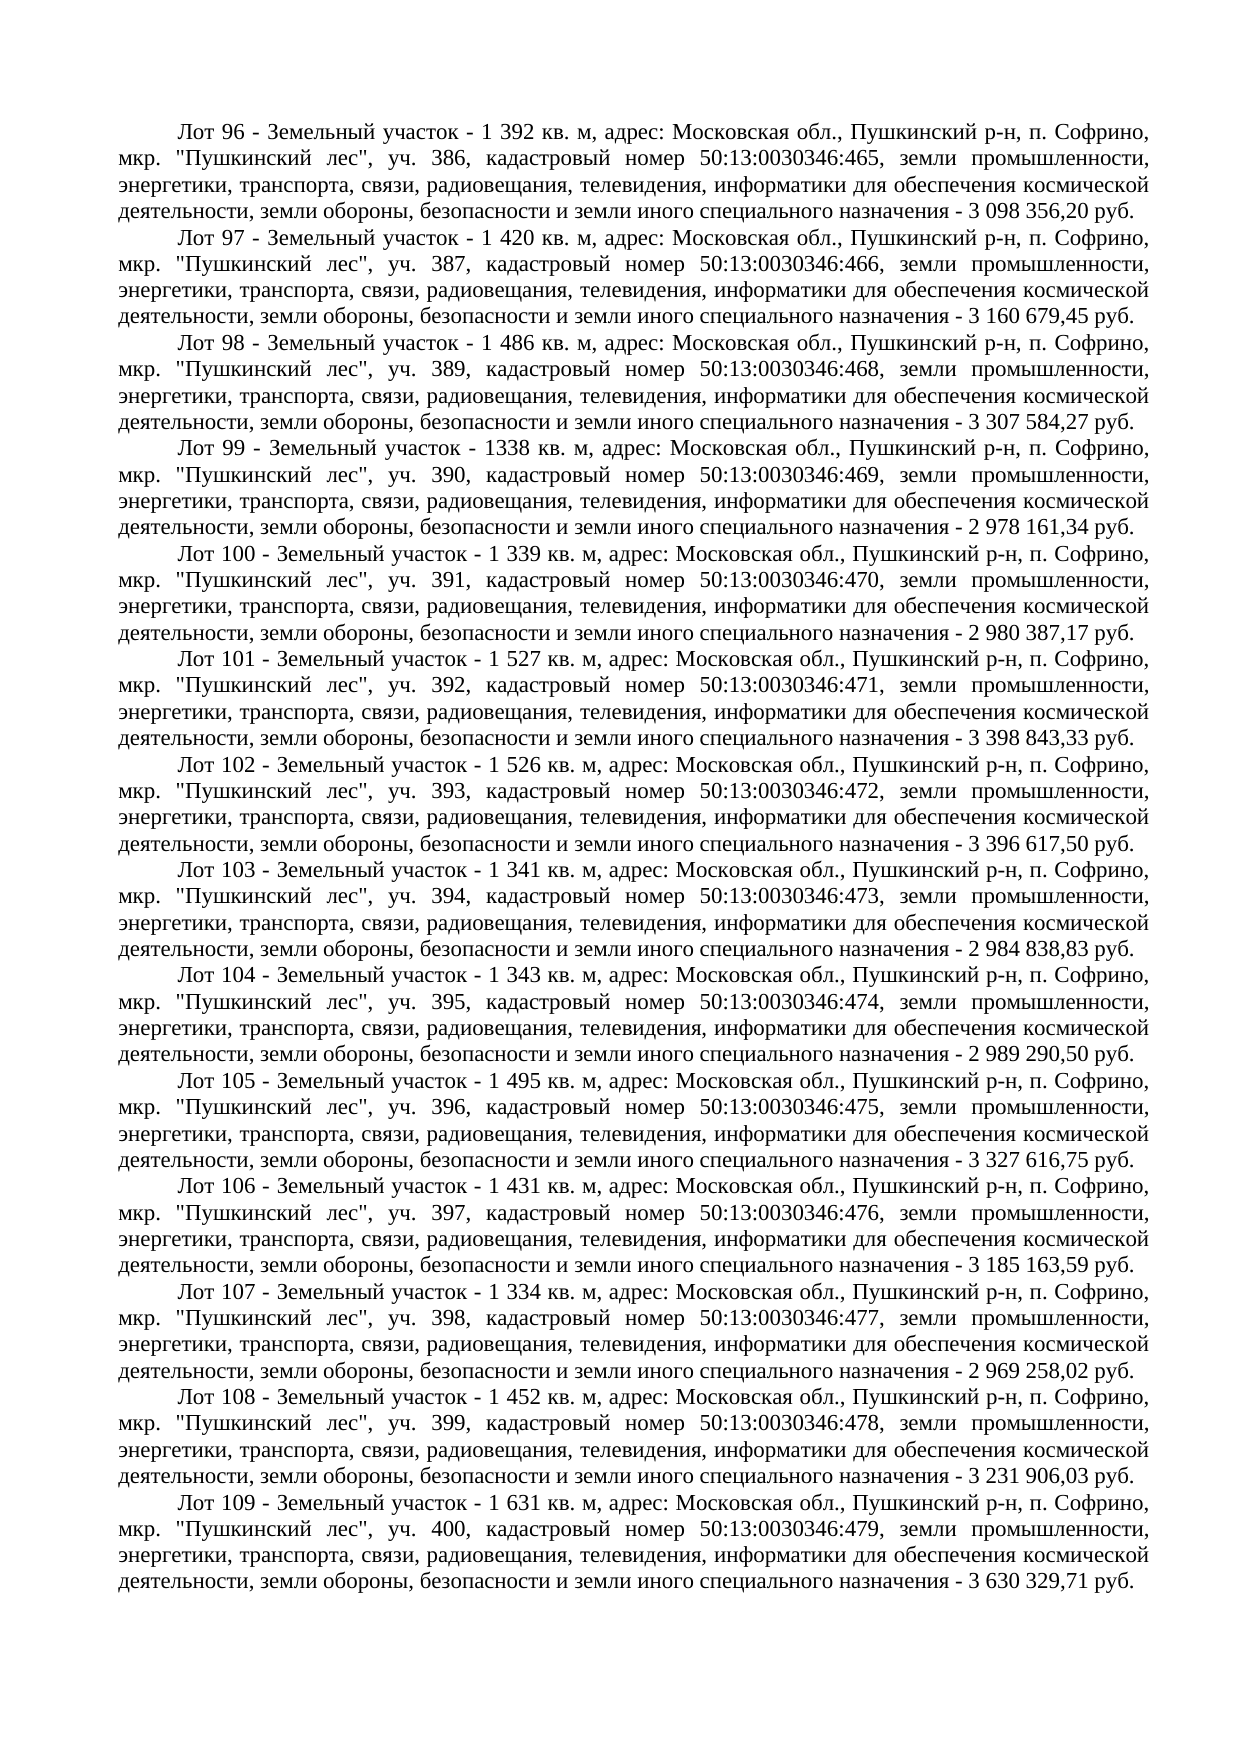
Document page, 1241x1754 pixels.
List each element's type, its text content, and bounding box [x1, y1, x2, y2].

text Лот 104 - Земельный участок - 1 343 кв. м, адрес: Московская обл., Пушкинский р-н, п. Софрино, мкр. "Пушкинский лес", уч. 395, кадастровый номер 50:13:0030346:474, земли промышленности, энергетики, транспорта, связи, радиовещания, телевидения, информатики для обеспечения космической деятельности, земли обороны, безопасности и земли иного специального назначения - 2 989 290,50 руб. [118, 961, 1151, 1067]
text Лот 99 - Земельный участок - 1338 кв. м, адрес: Московская обл., Пушкинский р-н, п. Софрино, мкр. "Пушкинский лес", уч. 390, кадастровый номер 50:13:0030346:469, земли промышленности, энергетики, транспорта, связи, радиовещания, телевидения, информатики для обеспечения космической деятельности, земли обороны, безопасности и земли иного специального назначения - 2 978 161,34 руб. [118, 434, 1151, 540]
text Лот 109 - Земельный участок - 1 631 кв. м, адрес: Московская обл., Пушкинский р-н, п. Софрино, мкр. "Пушкинский лес", уч. 400, кадастровый номер 50:13:0030346:479, земли промышленности, энергетики, транспорта, связи, радиовещания, телевидения, информатики для обеспечения космической деятельности, земли обороны, безопасности и земли иного специального назначения - 3 630 329,71 руб. [118, 1488, 1151, 1594]
text Лот 103 - Земельный участок - 1 341 кв. м, адрес: Московская обл., Пушкинский р-н, п. Софрино, мкр. "Пушкинский лес", уч. 394, кадастровый номер 50:13:0030346:473, земли промышленности, энергетики, транспорта, связи, радиовещания, телевидения, информатики для обеспечения космической деятельности, земли обороны, безопасности и земли иного специального назначения - 2 984 838,83 руб. [118, 856, 1151, 961]
text Лот 97 - Земельный участок - 1 420 кв. м, адрес: Московская обл., Пушкинский р-н, п. Софрино, мкр. "Пушкинский лес", уч. 387, кадастровый номер 50:13:0030346:466, земли промышленности, энергетики, транспорта, связи, радиовещания, телевидения, информатики для обеспечения космической деятельности, земли обороны, безопасности и земли иного специального назначения - 3 160 679,45 руб. [118, 223, 1151, 329]
text Лот 96 - Земельный участок - 1 392 кв. м, адрес: Московская обл., Пушкинский р-н, п. Софрино, мкр. "Пушкинский лес", уч. 386, кадастровый номер 50:13:0030346:465, земли промышленности, энергетики, транспорта, связи, радиовещания, телевидения, информатики для обеспечения космической деятельности, земли обороны, безопасности и земли иного специального назначения - 3 098 356,20 руб. [118, 118, 1151, 223]
text Лот 107 - Земельный участок - 1 334 кв. м, адрес: Московская обл., Пушкинский р-н, п. Софрино, мкр. "Пушкинский лес", уч. 398, кадастровый номер 50:13:0030346:477, земли промышленности, энергетики, транспорта, связи, радиовещания, телевидения, информатики для обеспечения космической деятельности, земли обороны, безопасности и земли иного специального назначения - 2 969 258,02 руб. [118, 1278, 1151, 1383]
text Лот 105 - Земельный участок - 1 495 кв. м, адрес: Московская обл., Пушкинский р-н, п. Софрино, мкр. "Пушкинский лес", уч. 396, кадастровый номер 50:13:0030346:475, земли промышленности, энергетики, транспорта, связи, радиовещания, телевидения, информатики для обеспечения космической деятельности, земли обороны, безопасности и земли иного специального назначения - 3 327 616,75 руб. [118, 1067, 1151, 1172]
text Лот 101 - Земельный участок - 1 527 кв. м, адрес: Московская обл., Пушкинский р-н, п. Софрино, мкр. "Пушкинский лес", уч. 392, кадастровый номер 50:13:0030346:471, земли промышленности, энергетики, транспорта, связи, радиовещания, телевидения, информатики для обеспечения космической деятельности, земли обороны, безопасности и земли иного специального назначения - 3 398 843,33 руб. [118, 645, 1151, 751]
text Лот 98 - Земельный участок - 1 486 кв. м, адрес: Московская обл., Пушкинский р-н, п. Софрино, мкр. "Пушкинский лес", уч. 389, кадастровый номер 50:13:0030346:468, земли промышленности, энергетики, транспорта, связи, радиовещания, телевидения, информатики для обеспечения космической деятельности, земли обороны, безопасности и земли иного специального назначения - 3 307 584,27 руб. [118, 329, 1151, 434]
text Лот 102 - Земельный участок - 1 526 кв. м, адрес: Московская обл., Пушкинский р-н, п. Софрино, мкр. "Пушкинский лес", уч. 393, кадастровый номер 50:13:0030346:472, земли промышленности, энергетики, транспорта, связи, радиовещания, телевидения, информатики для обеспечения космической деятельности, земли обороны, безопасности и земли иного специального назначения - 3 396 617,50 руб. [118, 751, 1151, 856]
text Лот 108 - Земельный участок - 1 452 кв. м, адрес: Московская обл., Пушкинский р-н, п. Софрино, мкр. "Пушкинский лес", уч. 399, кадастровый номер 50:13:0030346:478, земли промышленности, энергетики, транспорта, связи, радиовещания, телевидения, информатики для обеспечения космической деятельности, земли обороны, безопасности и земли иного специального назначения - 3 231 906,03 руб. [118, 1383, 1151, 1488]
text Лот 100 - Земельный участок - 1 339 кв. м, адрес: Московская обл., Пушкинский р-н, п. Софрино, мкр. "Пушкинский лес", уч. 391, кадастровый номер 50:13:0030346:470, земли промышленности, энергетики, транспорта, связи, радиовещания, телевидения, информатики для обеспечения космической деятельности, земли обороны, безопасности и земли иного специального назначения - 2 980 387,17 руб. [118, 540, 1151, 645]
text Лот 106 - Земельный участок - 1 431 кв. м, адрес: Московская обл., Пушкинский р-н, п. Софрино, мкр. "Пушкинский лес", уч. 397, кадастровый номер 50:13:0030346:476, земли промышленности, энергетики, транспорта, связи, радиовещания, телевидения, информатики для обеспечения космической деятельности, земли обороны, безопасности и земли иного специального назначения - 3 185 163,59 руб. [118, 1172, 1151, 1278]
